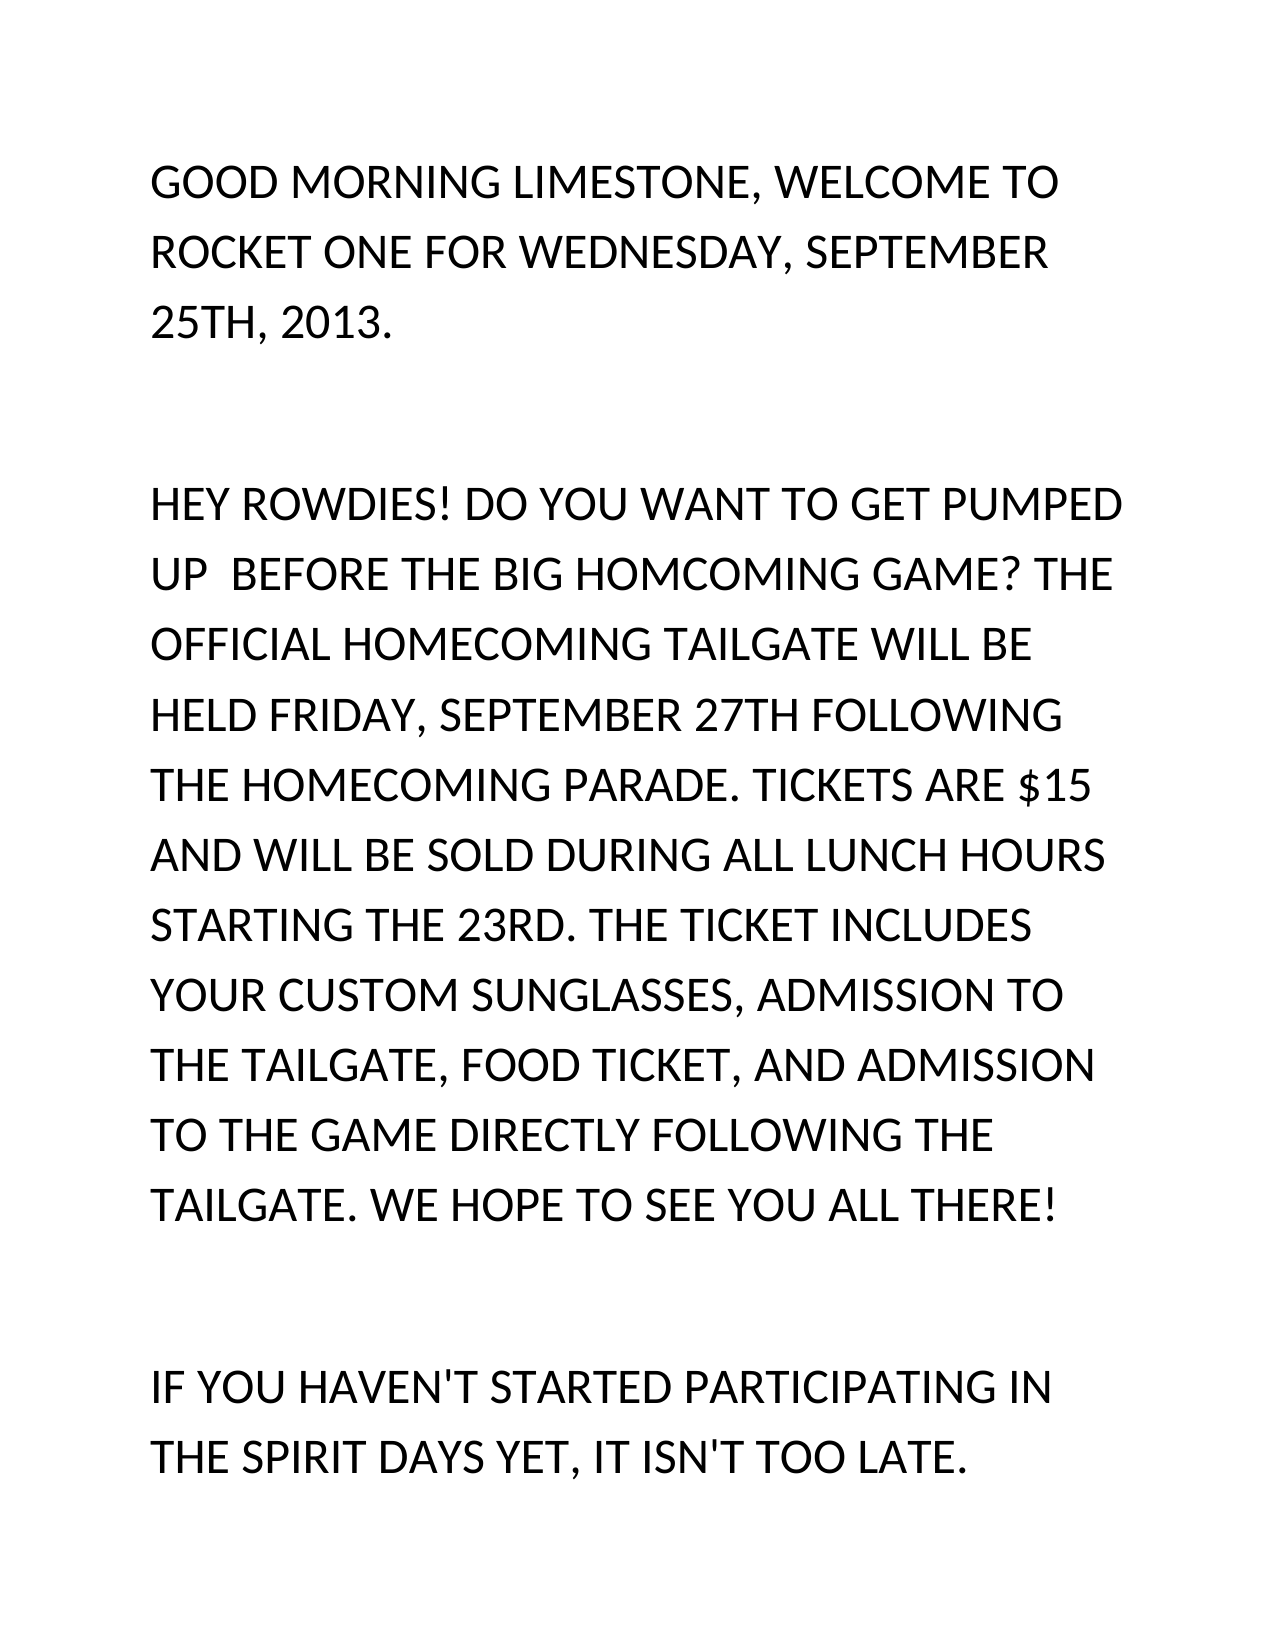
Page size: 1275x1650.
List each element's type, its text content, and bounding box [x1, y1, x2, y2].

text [150, 1355, 1125, 1486]
text HEY ROWDIES! DO YOU WANT TO GET PUMPED UP BEFORE THE BIG HOMCOMING GAME? THE OFFICIAL HOMECOMING TAILGATE WILL BE HELD FRIDAY, SEPTEMBER 27TH FOLLOWING THE HOMECOMING PARADE. TICKETS ARE $15 AND WILL BE SOLD DURING ALL LUNCH HOURS STARTING THE 23RD. THE TICKET INCLUDES YOUR CUSTOM SUNGLASSES, ADMISSION TO THE TAILGATE, FOOD TICKET, AND ADMISSION TO THE GAME DIRECTLY FOLLOWING THE TAILGATE. WE HOPE TO SEE YOU ALL THERE! [150, 472, 1125, 1234]
text GOOD MORNING LIMESTONE, WELCOME TO ROCKET ONE FOR WEDNESDAY, SEPTEMBER 25TH, 2013. [150, 150, 1125, 351]
